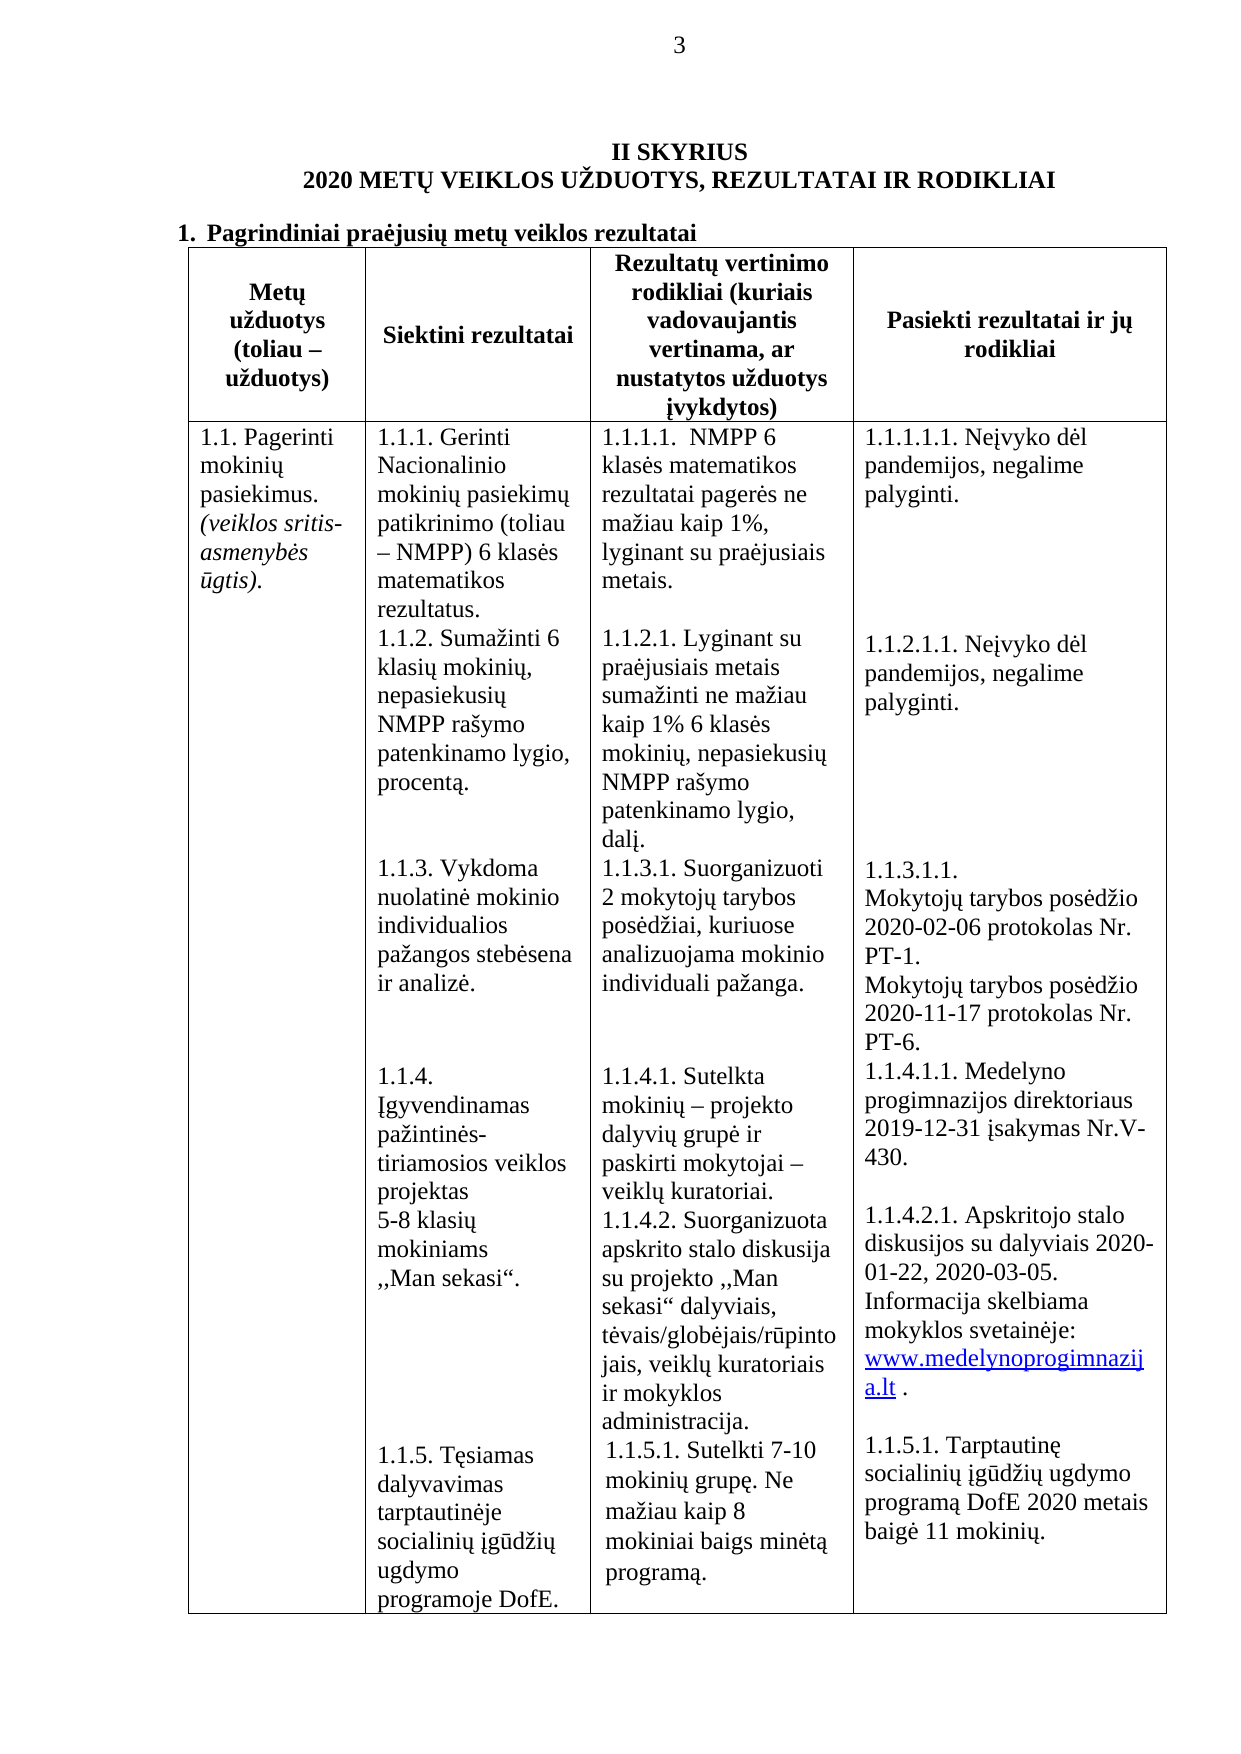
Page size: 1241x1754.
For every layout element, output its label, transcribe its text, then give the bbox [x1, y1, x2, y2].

table_header Metų užduotys (toliau – užduotys) [189, 248, 365, 421]
table_header Rezultatų vertinimo rodikliai (kuriais vadovaujantis vertinama, ar nustatytos užduotys įvykdytos) [591, 248, 853, 421]
table_header Siektini rezultatai [366, 248, 590, 421]
table_header Pasiekti rezultatai ir jų rodikliai [854, 248, 1166, 421]
table_cell 1.1.1. Gerinti Nacionalinio mokinių pasiekimų patikrinimo (toliau – NMPP) 6 klasės matematikos rezultatus. 1.1.2. Sumažinti 6 klasių mokinių, nepasiekusių NMPP rašymo patenkinamo lygio, procentą. 1.1.3. Vykdoma nuolatinė mokinio individualios pažangos stebėsena ir analizė. 1.1.4. Įgyvendinamas pažintinės-tiriamosios veiklos projektas 5-8 klasių mokiniams ,,Man sekasi“. 1.1.5. Tęsiamas dalyvavimas tarptautinėje socialinių įgūdžių ugdymo programoje DofE. [366, 422, 590, 1612]
table_cell 1.1.1.1.1. Neįvyko dėl pandemijos, negalime palyginti. 1.1.2.1.1. Neįvyko dėl pandemijos, negalime palyginti. 1.1.3.1.1. Mokytojų tarybos posėdžio 2020-02-06 protokolas Nr. PT-1. Mokytojų tarybos posėdžio 2020-11-17 protokolas Nr. PT-6. 1.1.4.1.1. Medelyno progimnazijos direktoriaus 2019-12-31 įsakymas Nr.V-430. 1.1.4.2.1. Apskritojo stalo diskusijos su dalyviais 2020-01-22, 2020-03-05. Informacija skelbiama mokyklos svetainėje: www.medelynoprogimnazija.lt . 1.1.5.1. Tarptautinę socialinių įgūdžių ugdymo programą DofE 2020 metais baigė 11 mokinių. [854, 422, 1166, 1612]
table_cell 1.1.1.1. NMPP 6 klasės matematikos rezultatai pagerės ne mažiau kaip 1%, lyginant su praėjusiais metais. 1.1.2.1. Lyginant su praėjusiais metais sumažinti ne mažiau kaip 1% 6 klasės mokinių, nepasiekusių NMPP rašymo patenkinamo lygio, dalį. 1.1.3.1. Suorganizuoti 2 mokytojų tarybos posėdžiai, kuriuose analizuojama mokinio individuali pažanga. 1.1.4.1. Sutelkta mokinių – projekto dalyvių grupė ir paskirti mokytojai – veiklų kuratoriai. 1.1.4.2. Suorganizuota apskrito stalo diskusija su projekto ,,Man sekasi“ dalyviais, tėvais/globėjais/rūpintojais, veiklų kuratoriais ir mokyklos administracija. 1.1.5.1. Sutelkti 7-10 mokinių grupę. Ne mažiau kaip 8 mokiniai baigs minėtą programą. [591, 422, 853, 1612]
text 2020 METŲ VEIKLOS UŽDUOTYS, REZULTATAI IR RODIKLIAI [177, 166, 1182, 194]
text II SKYRIUS [177, 137, 1182, 166]
table_cell 1.1. Pagerinti mokinių pasiekimus. (veiklos sritis-asmenybės ūgtis). [189, 422, 365, 1612]
text 1. Pagrindiniai praėjusių metų veiklos rezultatai [177, 218, 1182, 247]
